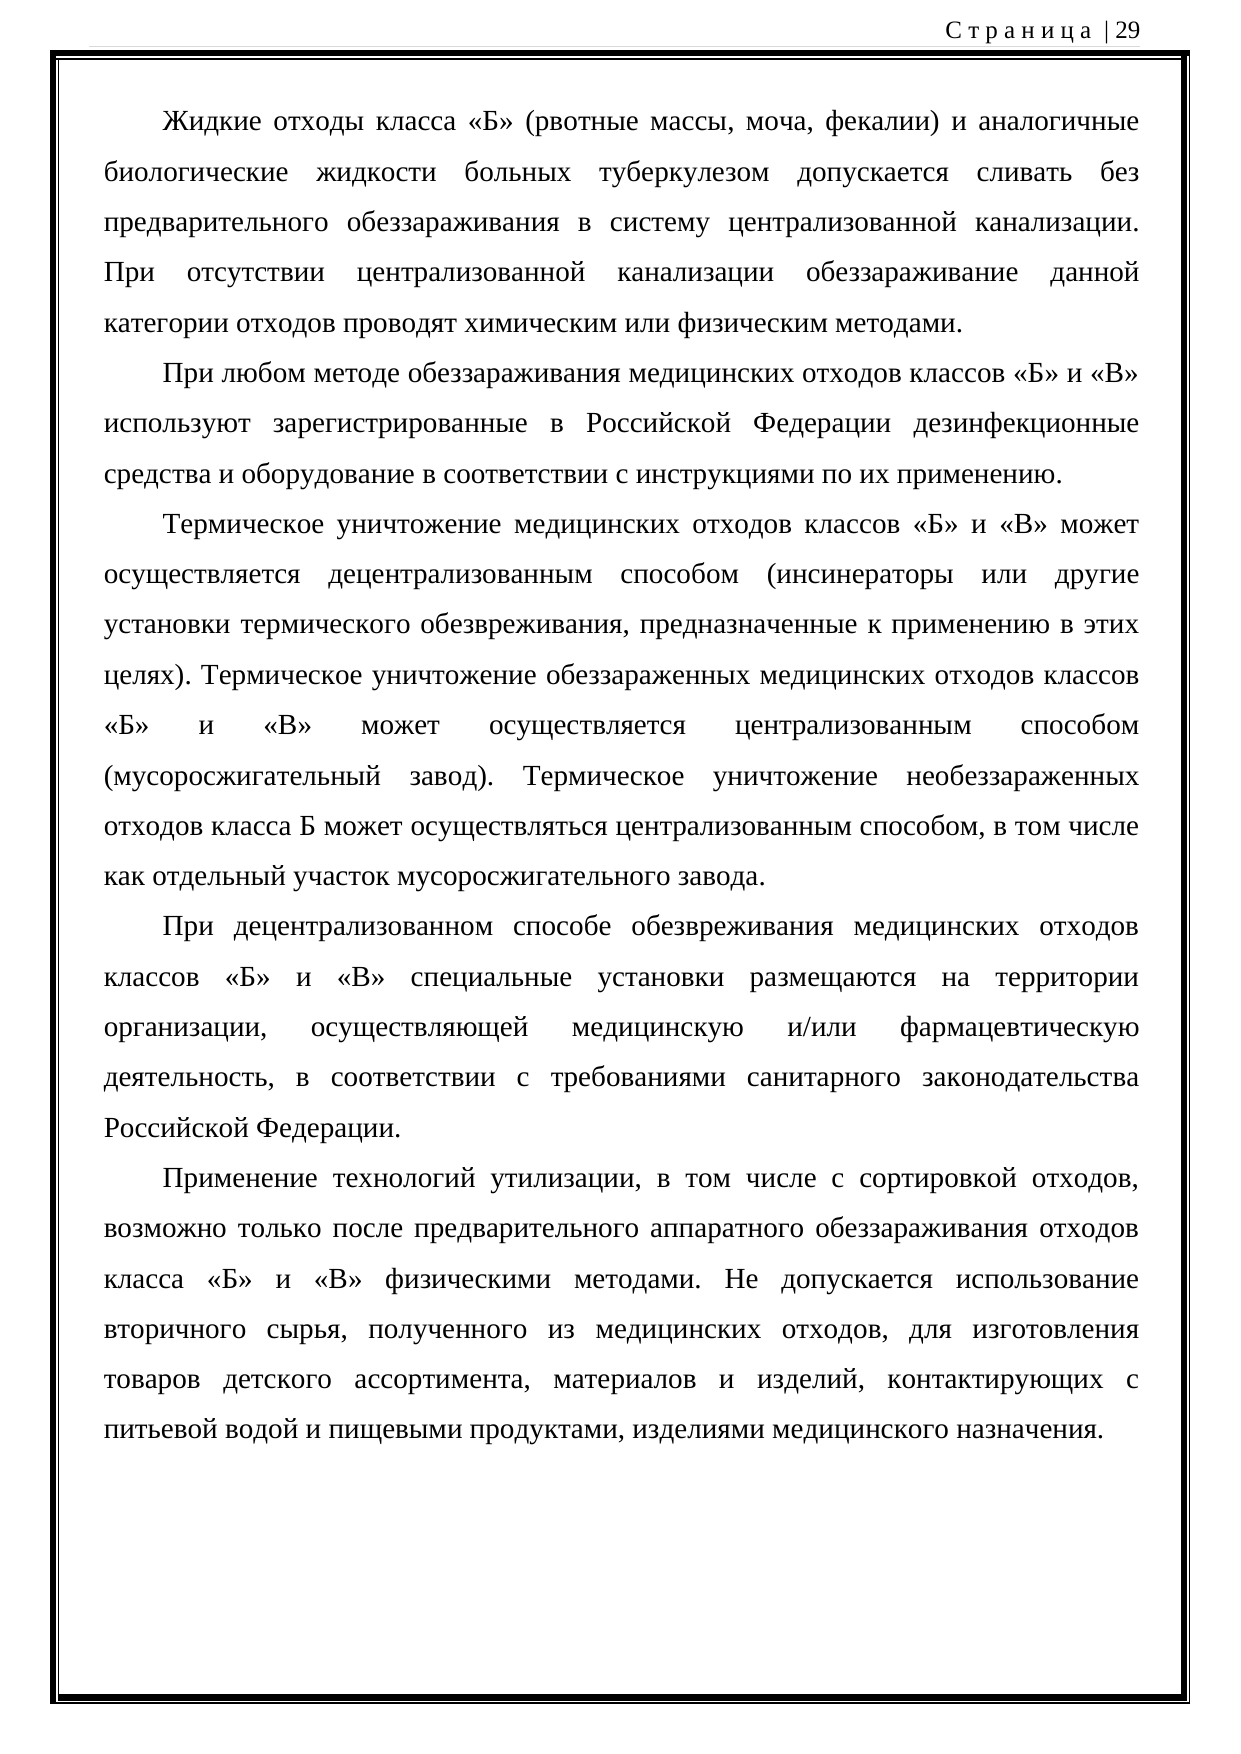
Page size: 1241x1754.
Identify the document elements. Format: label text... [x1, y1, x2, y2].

text Применение технологий утилизации, в том числе с сортировкой отходов, возможно только после предварительного аппаратного обеззараживания отходов класса «Б» и «В» физическими методами. Не допускается использование вторичного сырья, полученного из медицинских отходов, для изготовления товаров детского ассортимента, материалов и изделий, контактирующих с питьевой водой и пищевыми продуктами, изделиями медицинского назначения. [103, 1160, 1140, 1445]
text Термическое уничтожение медицинских отходов классов «Б» и «В» может осуществляется децентрализованным способом (инсинераторы или другие установки термического обезвреживания, предназначенные к применению в этих целях). Термическое уничтожение обеззараженных медицинских отходов классов «Б» и «В» может осуществляется централизованным способом (мусоросжигательный завод). Термическое уничтожение необеззараженных отходов класса Б может осуществляться централизованным способом, в том числе как отдельный участок мусоросжигательного завода. [103, 506, 1140, 892]
text При децентрализованном способе обезвреживания медицинских отходов классов «Б» и «В» специальные установки размещаются на территории организации, осуществляющей медицинскую и/или фармацевтическую деятельность, в соответствии с требованиями санитарного законодательства Российской Федерации. [103, 908, 1140, 1143]
text При любом методе обеззараживания медицинских отходов классов «Б» и «В» используют зарегистрированные в Российской Федерации дезинфекционные средства и оборудование в соответствии с инструкциями по их применению. [103, 355, 1140, 489]
text Жидкие отходы класса «Б» (рвотные массы, моча, фекалии) и аналогичные биологические жидкости больных туберкулезом допускается сливать без предварительного обеззараживания в систему централизованной канализации. При отсутствии централизованной канализации обеззараживание данной категории отходов проводят химическим или физическим методами. [103, 103, 1140, 338]
